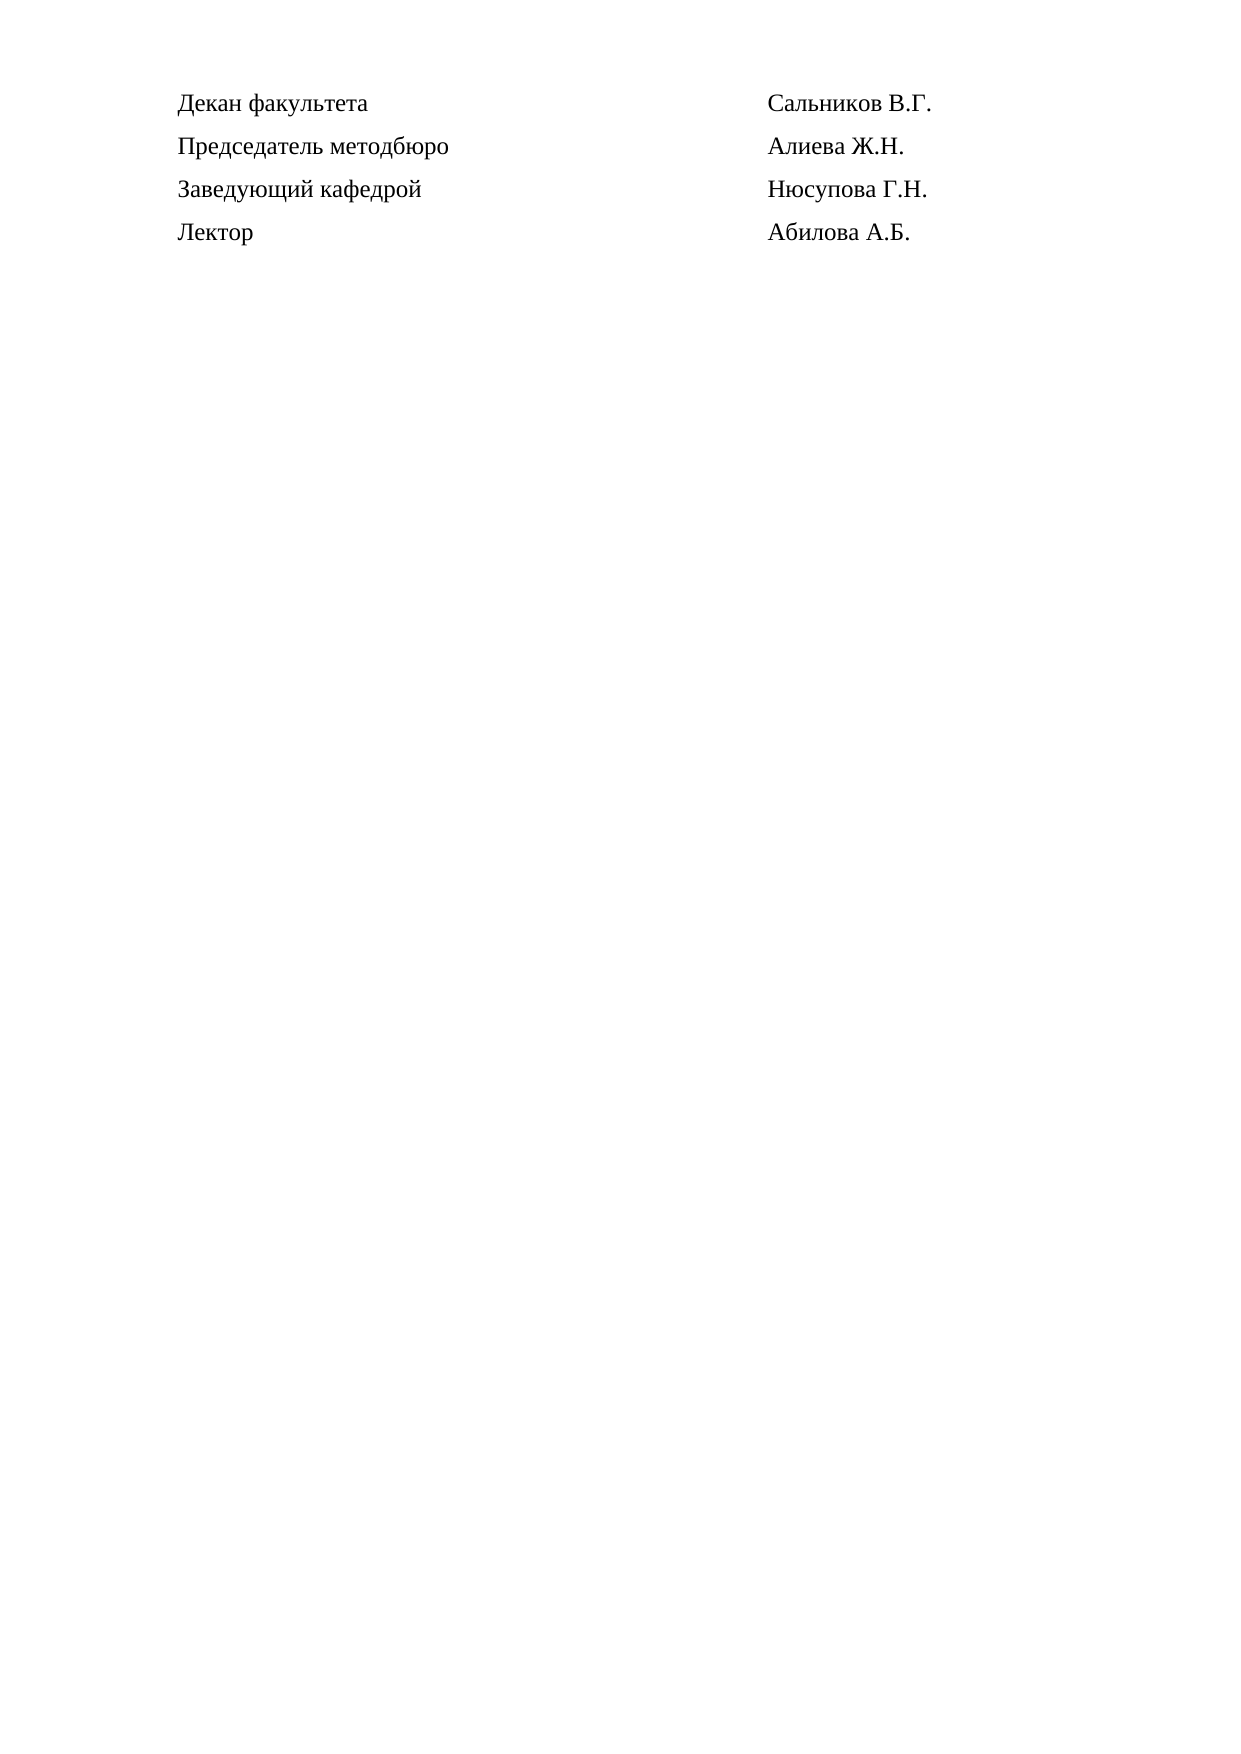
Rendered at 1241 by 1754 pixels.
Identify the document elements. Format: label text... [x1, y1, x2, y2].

text Заведующий кафедрой Нюсупова Г.Н. [177, 174, 1152, 203]
text Декан факультета Сальников В.Г. [177, 88, 1152, 117]
text Лектор Абилова А.Б. [177, 217, 1152, 246]
text Председатель методбюро Алиева Ж.Н. [177, 131, 1152, 160]
